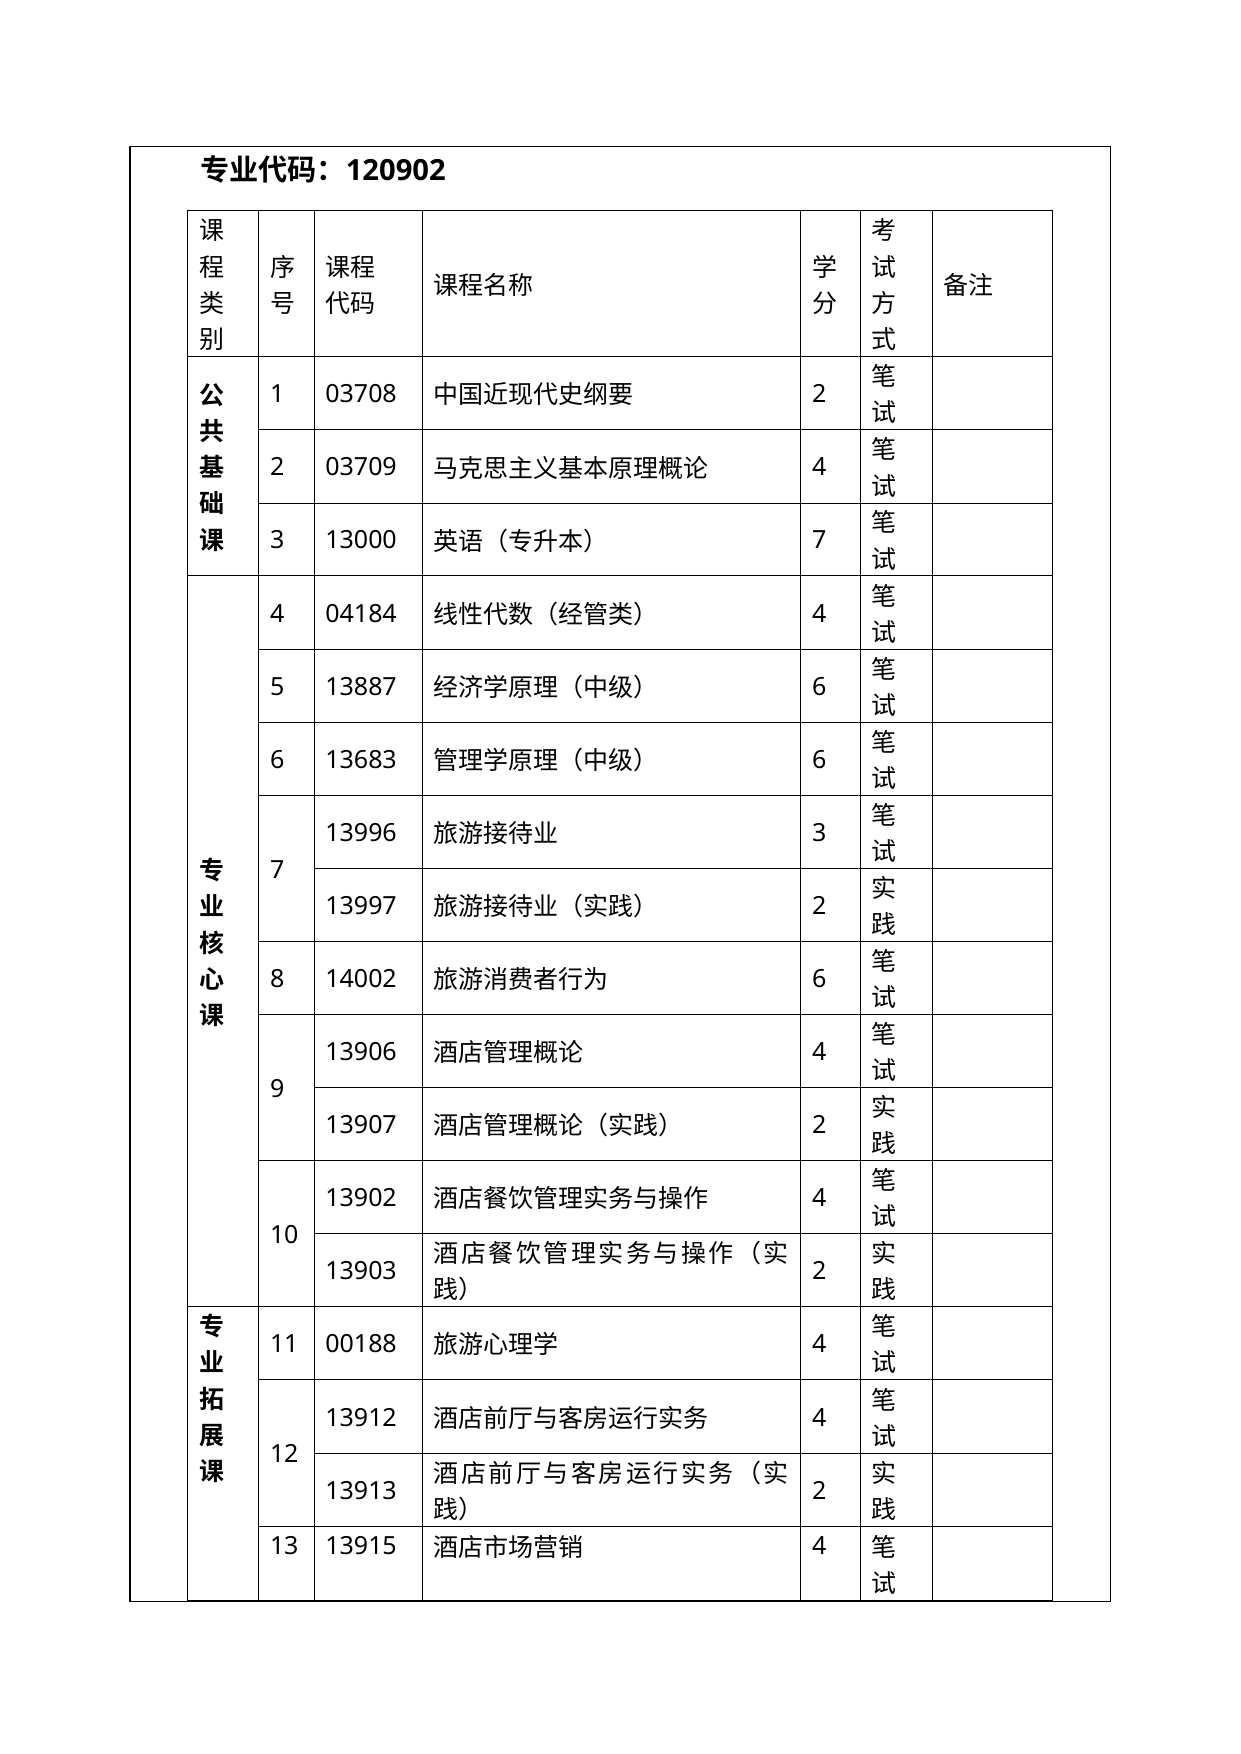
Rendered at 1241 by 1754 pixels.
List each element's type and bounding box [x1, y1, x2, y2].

table_header [131, 147, 1110, 1601]
